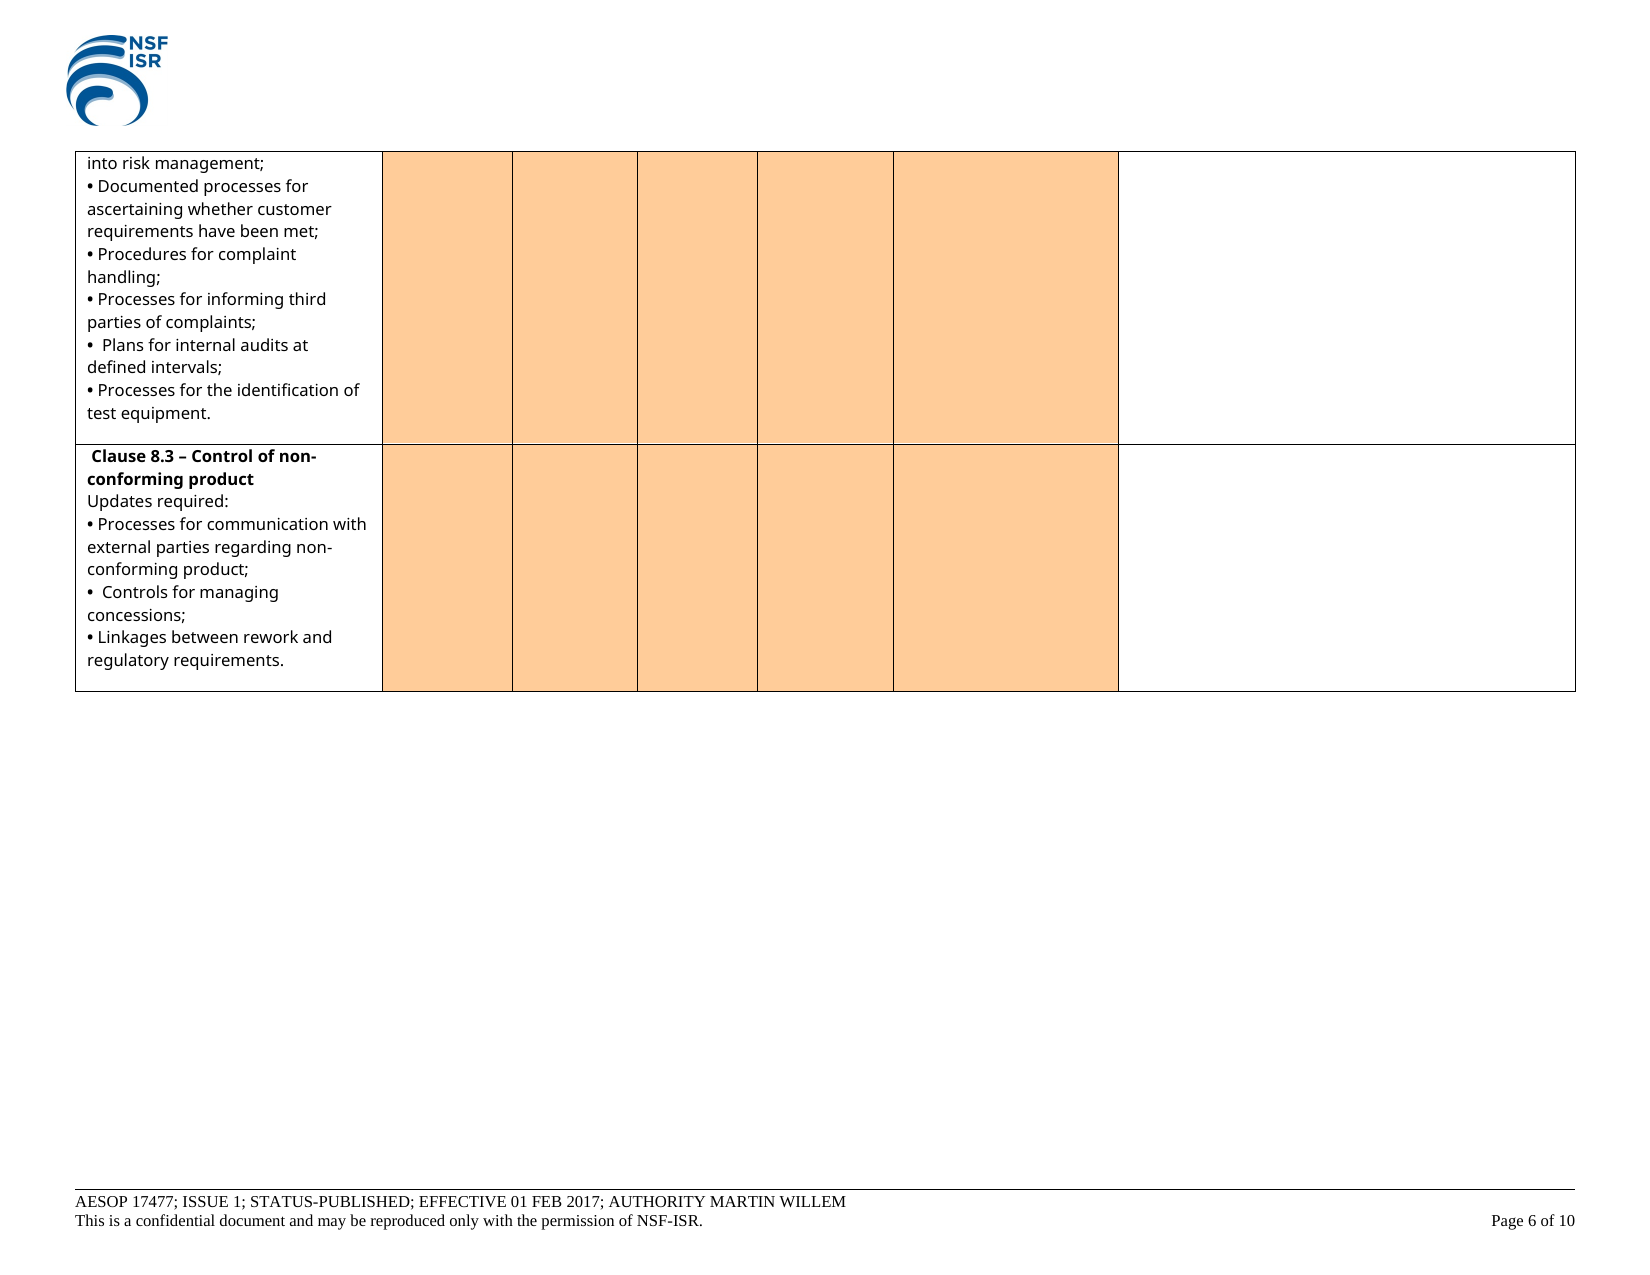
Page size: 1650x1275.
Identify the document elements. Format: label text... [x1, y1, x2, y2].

table_cell [383, 445, 512, 691]
table_cell [894, 445, 1118, 691]
table_cell [894, 152, 1118, 443]
picture [66, 35, 168, 126]
table_cell [513, 152, 637, 443]
table_cell [513, 445, 637, 691]
table_cell [383, 152, 512, 443]
table_cell Clause 8.3 – Control of non-conforming product Updates required: • Processes for communication with external parties regarding non-conforming product; • Controls for managing concessions; • Linkages between rework and regulatory requirements. [76, 445, 382, 691]
table_cell [758, 152, 893, 443]
table_cell [758, 445, 893, 691]
table_cell [638, 152, 757, 443]
table_cell [1119, 445, 1575, 691]
table_cell [638, 445, 757, 691]
table_cell [1119, 152, 1575, 443]
